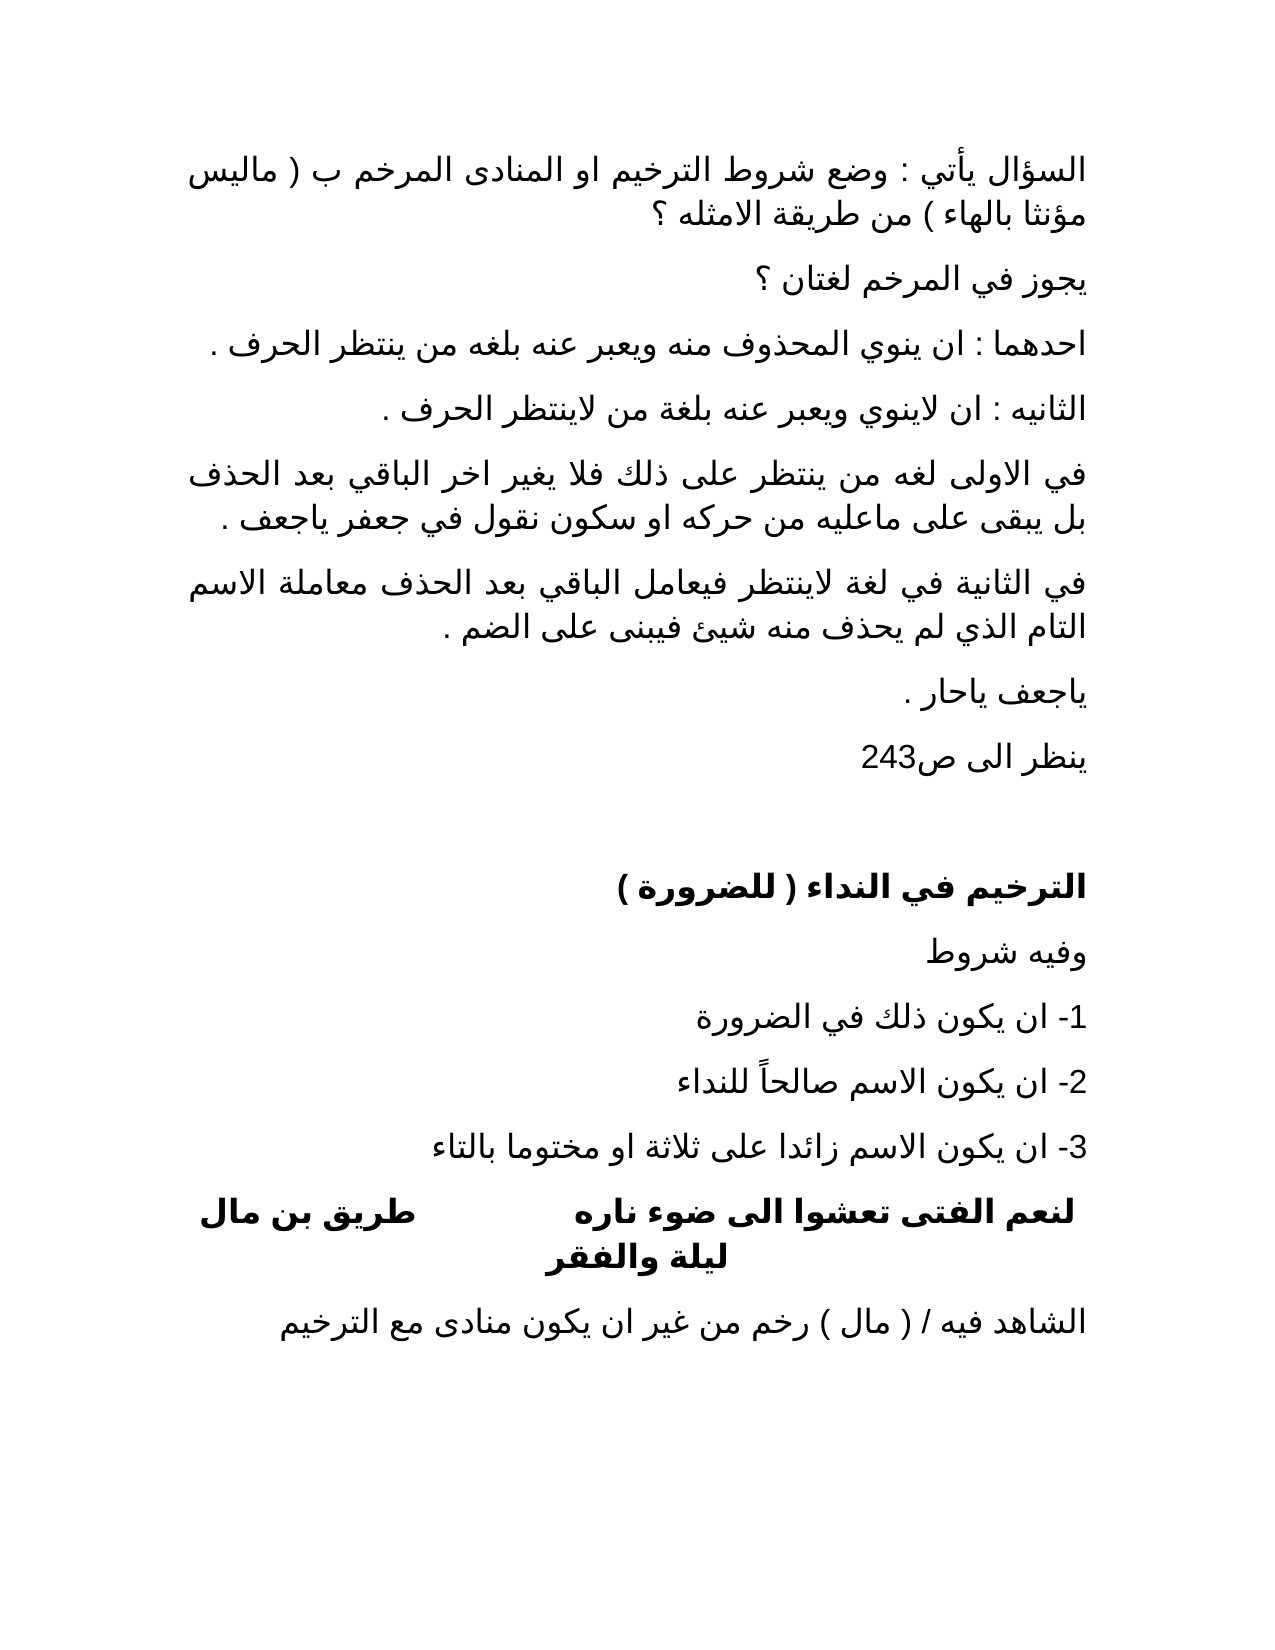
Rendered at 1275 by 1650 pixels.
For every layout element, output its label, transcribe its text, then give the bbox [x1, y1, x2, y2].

text لنعم الفتى تعشوا الى ضوء ناره طريق بن مال ليلة والفقر [187, 1192, 1087, 1275]
text ينظر الى ص243 [187, 737, 1087, 776]
text الشاهد فيه / ( مال ) رخم من غير ان يكون منادى مع الترخيم [187, 1302, 1087, 1340]
text 2- ان يكون الاسم صالحاً للنداء [187, 1062, 1087, 1101]
text يجوز في المرخم لغتان ؟ [187, 259, 1087, 298]
text الترخيم في النداء ( للضرورة ) [187, 867, 1087, 906]
text ياجعف ياحار . [187, 672, 1087, 711]
text احدهما : ان ينوي المحذوف منه ويعبر عنه بلغه من ينتظر الحرف . [187, 324, 1087, 363]
text في الثانية في لغة لاينتظر فيعامل الباقي بعد الحذف معاملة الاسم التام الذي لم يحذف منه شيئ فيبنى على الضم . [187, 563, 1087, 646]
text 3- ان يكون الاسم زائدا على ثلاثة او مختوما بالتاء [187, 1127, 1087, 1166]
text في الاولى لغه من ينتظر على ذلك فلا يغير اخر الباقي بعد الحذف بل يبقى على ماعليه من حركه او سكون نقول في جعفر ياجعف . [187, 454, 1087, 537]
text السؤال يأتي : وضع شروط الترخيم او المنادى المرخم ب ( ماليس مؤنثا بالهاء ) من طريقة الامثله ؟ [187, 150, 1087, 233]
text وفيه شروط [187, 932, 1087, 971]
text 1- ان يكون ذلك في الضرورة [187, 997, 1087, 1036]
text الثانيه : ان لاينوي ويعبر عنه بلغة من لاينتظر الحرف . [187, 389, 1087, 428]
